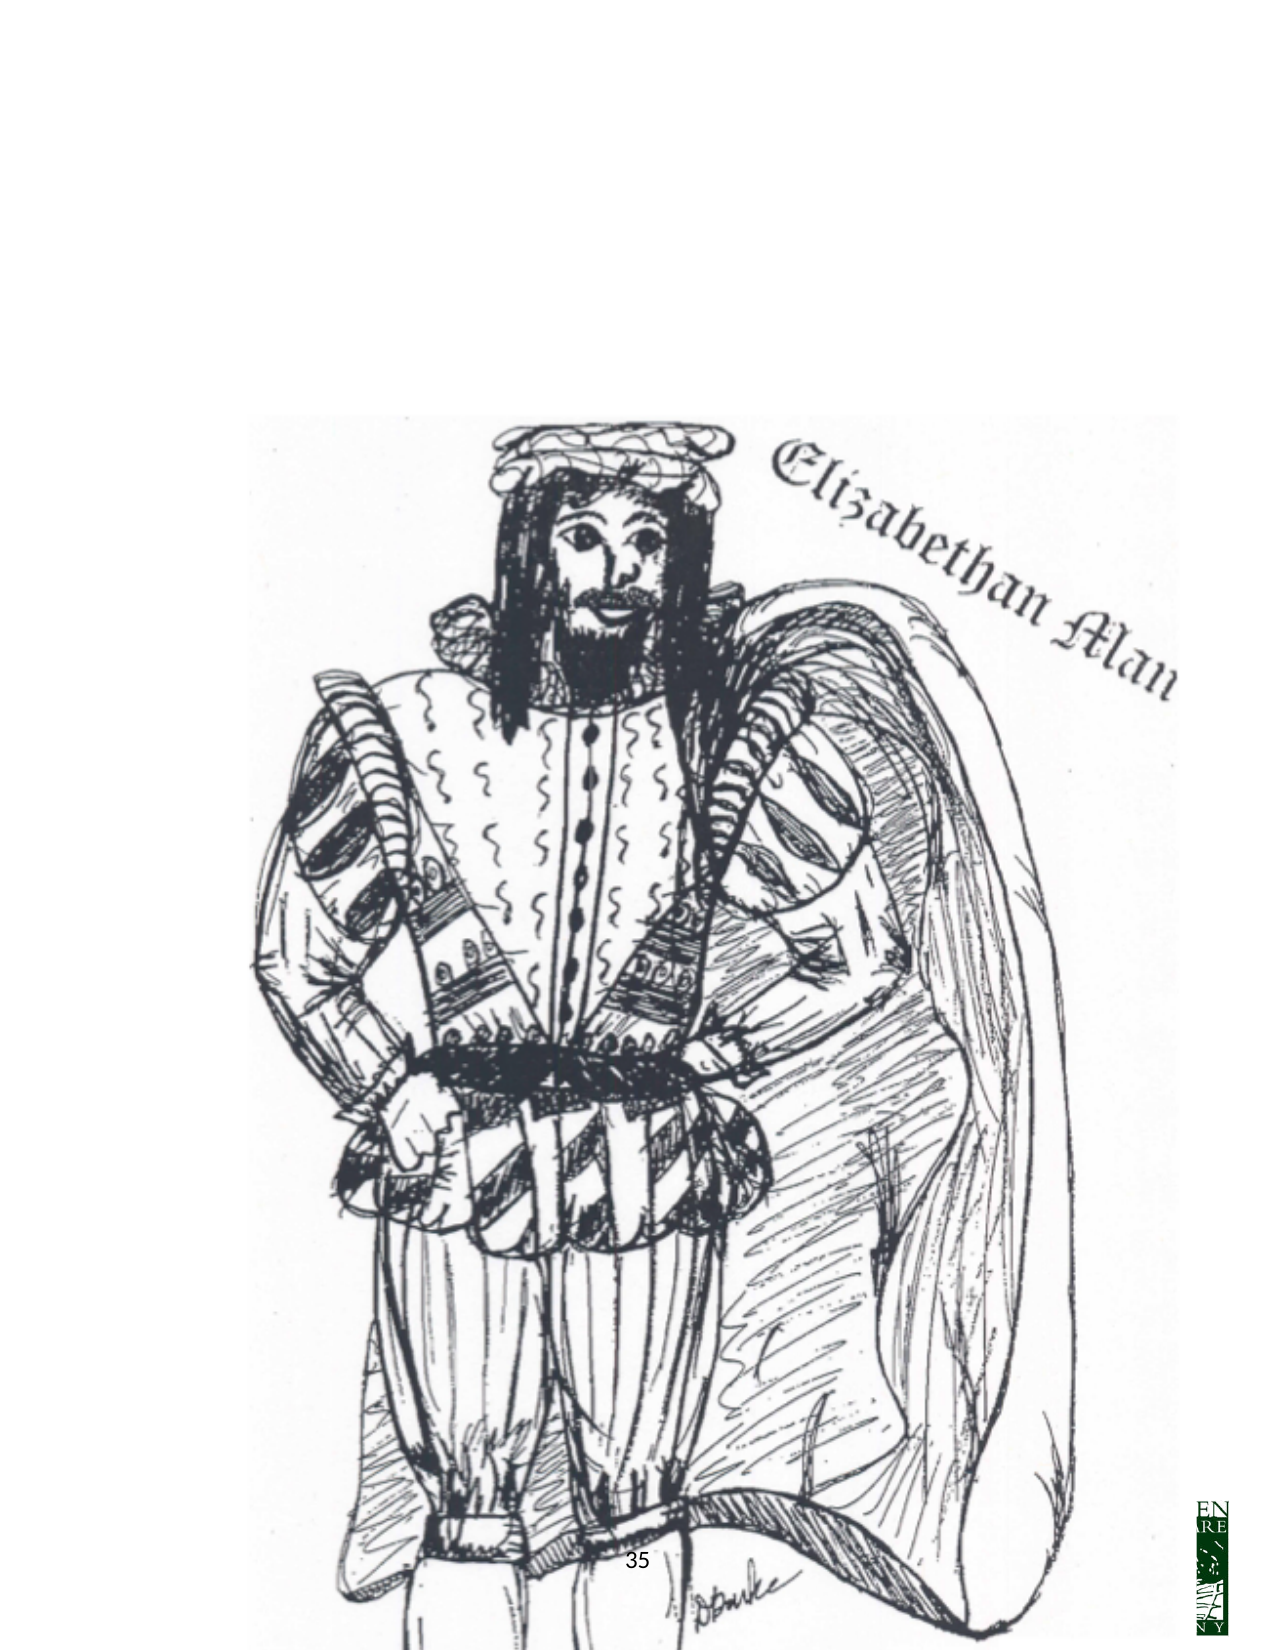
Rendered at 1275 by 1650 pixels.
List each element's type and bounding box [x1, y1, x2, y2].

picture [2, 353, 1229, 1650]
